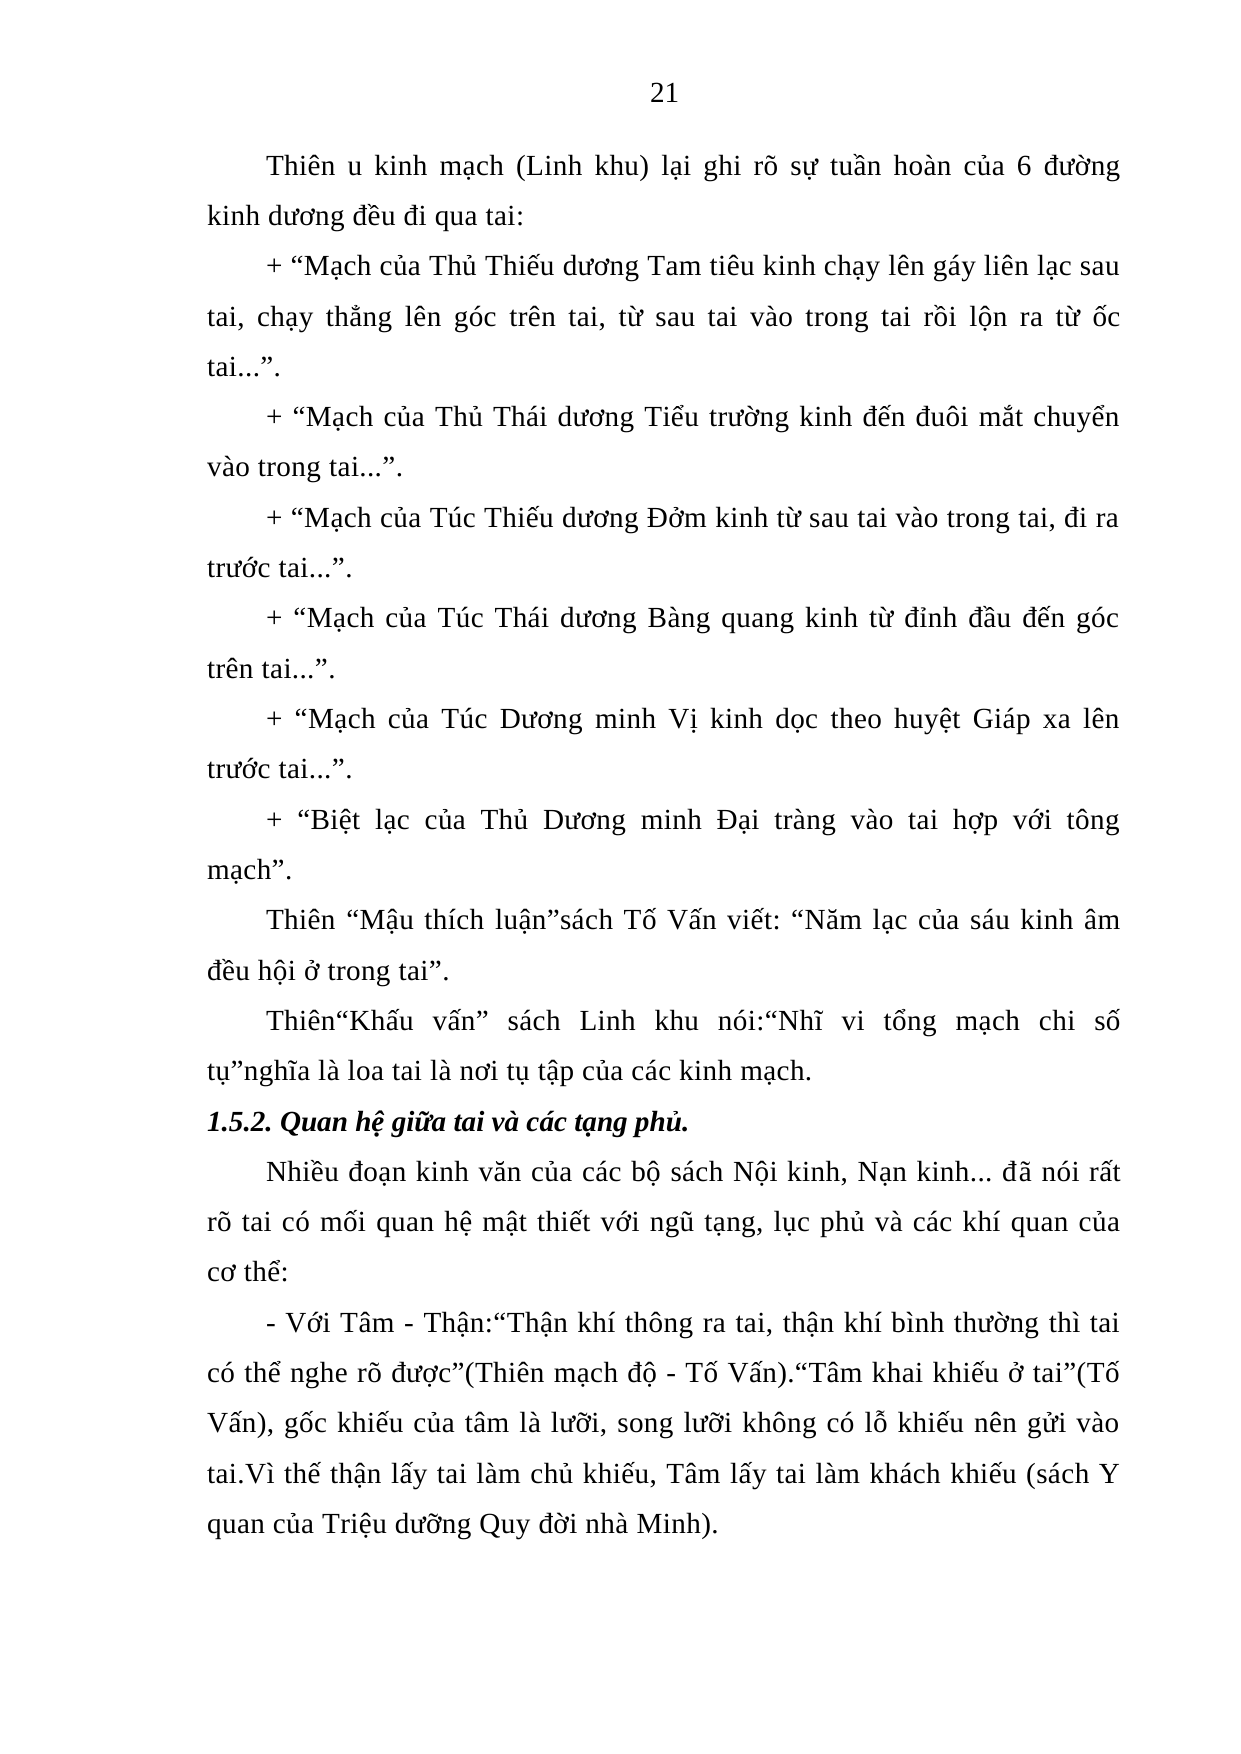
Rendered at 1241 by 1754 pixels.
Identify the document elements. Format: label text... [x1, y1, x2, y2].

text + “Mạch của Thủ Thái dương Tiểu trường kinh đến đuôi mắt chuyển vào trong tai...”. [207, 399, 1122, 483]
text 1.5.2. Quan hệ giữa tai và các tạng phủ. [207, 1104, 1122, 1137]
text + “Mạch của Thủ Thiếu dương Tam tiêu kinh chạy lên gáy liên lạc sau tai, chạy thẳng lên góc trên tai, từ sau tai vào trong tai rồi lộn ra từ ốc tai...”. [207, 248, 1122, 382]
text + “Biệt lạc của Thủ Dương minh Đại tràng vào tai hợp với tông mạch”. [207, 802, 1122, 886]
text - Với Tâm - Thận:“Thận khí thông ra tai, thận khí bình thường thì tai có thể nghe rõ được”(Thiên mạch độ - Tố Vấn).“Tâm khai khiếu ở tai”(Tố Vấn), gốc khiếu của tâm là lưỡi, song lưỡi không có lỗ khiếu nên gửi vào tai.Vì thế thận lấy tai làm chủ khiếu, Tâm lấy tai làm khách khiếu (sách Y quan của Triệu dưỡng Quy đời nhà Minh). [207, 1305, 1122, 1540]
text Thiên“Khấu vấn” sách Linh khu nói:“Nhĩ vi tổng mạch chi số tụ”nghĩa là loa tai là nơi tụ tập của các kinh mạch. [207, 1003, 1122, 1087]
text Nhiều đoạn kinh văn của các bộ sách Nội kinh, Nạn kinh... đã nói rất rõ tai có mối quan hệ mật thiết với ngũ tạng, lục phủ và các khí quan của cơ thể: [207, 1154, 1122, 1288]
text Thiên u kinh mạch (Linh khu) lại ghi rõ sự tuần hoàn của 6 đường kinh dương đều đi qua tai: [207, 148, 1122, 232]
text + “Mạch của Túc Dương minh Vị kinh dọc theo huyệt Giáp xa lên trước tai...”. [207, 701, 1122, 785]
text Thiên “Mậu thích luận”sách Tố Vấn viết: “Năm lạc của sáu kinh âm đều hội ở trong tai”. [207, 902, 1122, 986]
text + “Mạch của Túc Thiếu dương Đởm kinh từ sau tai vào trong tai, đi ra trước tai...”. [207, 500, 1122, 584]
text + “Mạch của Túc Thái dương Bàng quang kinh từ đỉnh đầu đến góc trên tai...”. [207, 601, 1122, 684]
